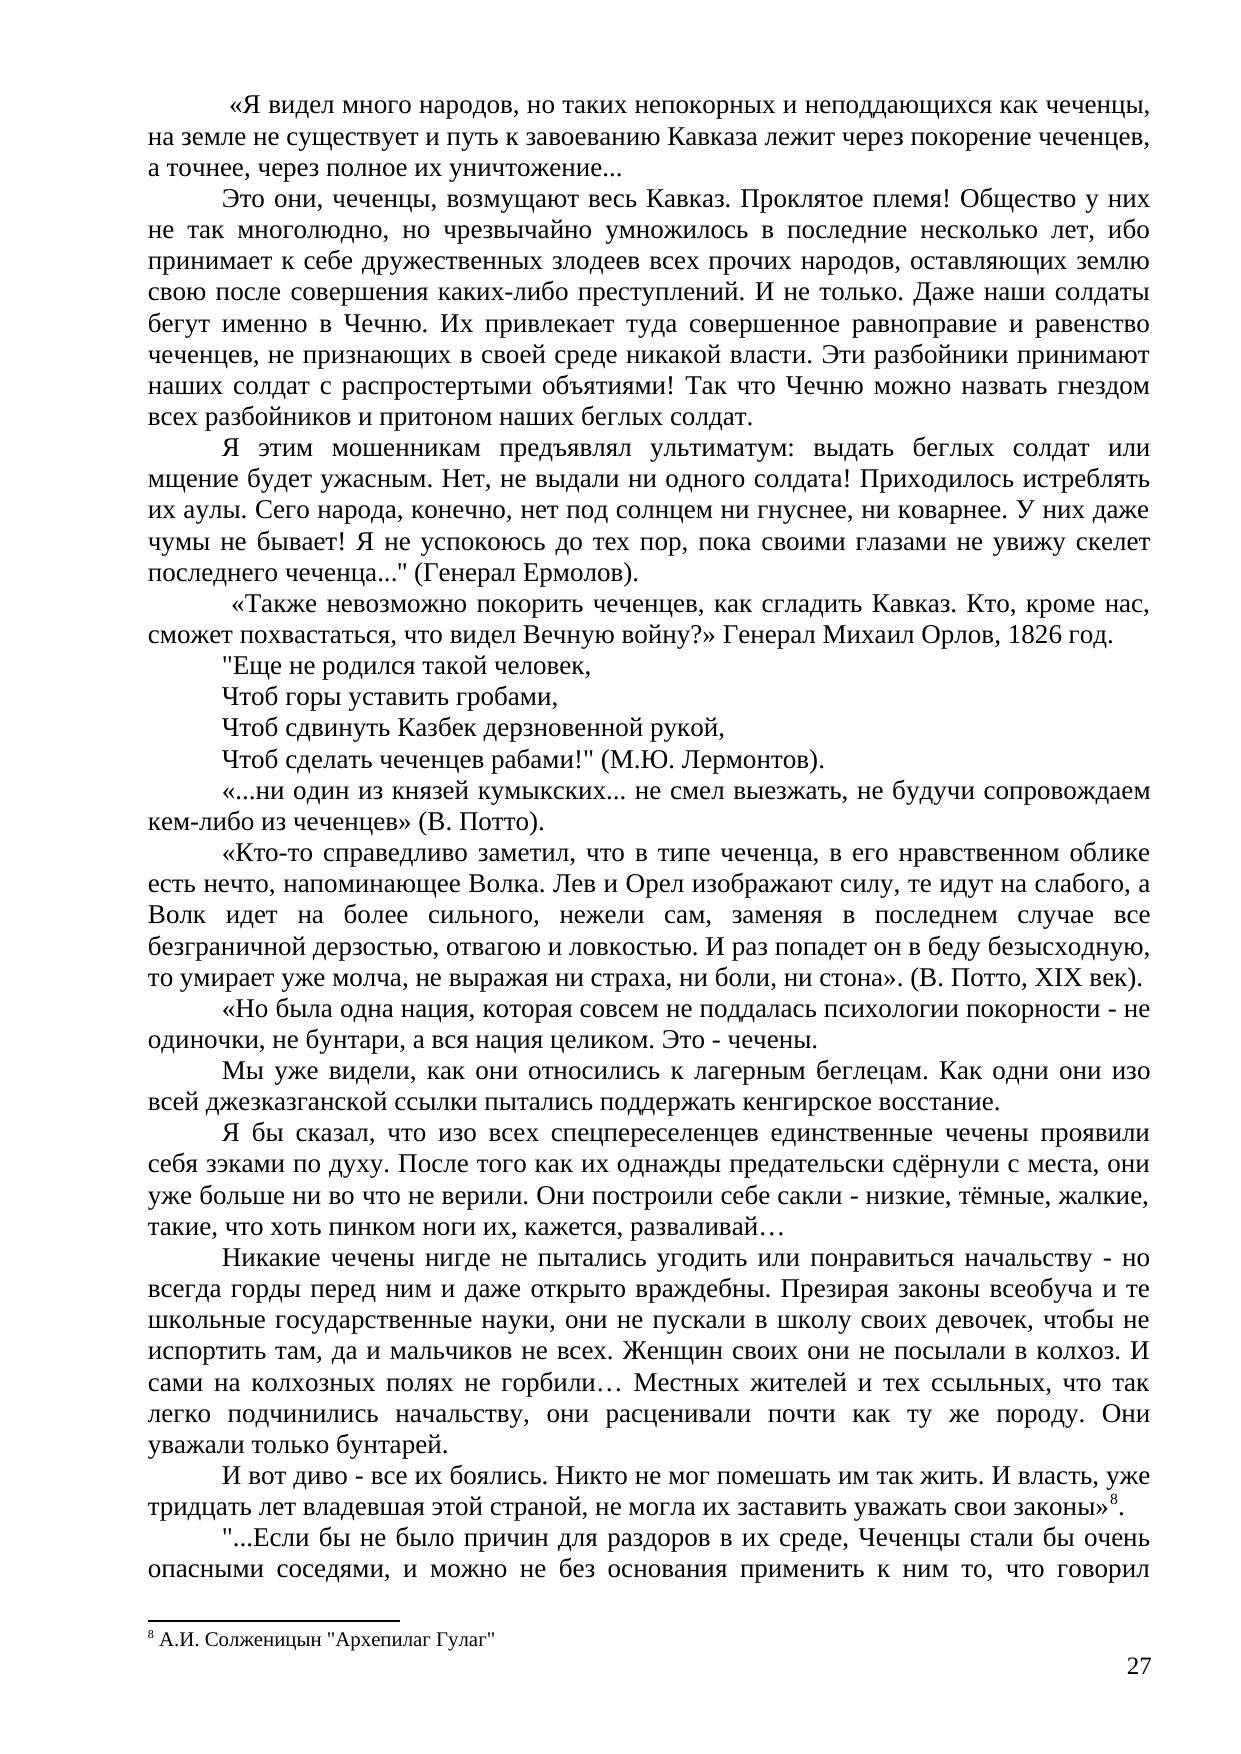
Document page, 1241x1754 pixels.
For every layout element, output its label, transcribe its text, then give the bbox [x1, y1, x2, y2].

text "Еще не родился такой человек, [148, 649, 1152, 680]
text Чтоб сделать чеченцев рабами!" (М.Ю. Лермонтов). [148, 743, 1152, 774]
text Я бы сказал, что изо всех спецпереселенцев единственные чечены проявили себя зэками по духу. После того как их однажды предательски сдёрнули с места, они уже больше ни во что не верили. Они построили себе сакли - низкие, тёмные, жалкие, такие, что хоть пинком ноги их, кажется, разваливай… [148, 1116, 1152, 1241]
text «Я видел много народов, но таких непокорных и неподдающихся как чеченцы, на земле не существует и путь к завоеванию Кавказа лежит через покорение чеченцев, а точнее, через полное их уничтожение... [148, 89, 1152, 182]
text И вот диво - все их боялись. Никто не мог помешать им так жить. И власть, уже тридцать лет владевшая этой страной, не могла их заставить уважать свои законы». [148, 1459, 1152, 1521]
text «Также невозможно покорить чеченцев, как сгладить Кавказ. Кто, кроме нас, сможет похвастаться, что видел Вечную войну?» Генерал Михаил Орлов, 1826 год. [148, 587, 1152, 649]
text Чтоб сдвинуть Казбек дерзновенной рукой, [148, 712, 1152, 743]
text Я этим мошенникам предъявлял ультиматум: выдать беглых солдат или мщение будет ужасным. Нет, не выдали ни одного солдата! Приходилось истреблять их аулы. Сего народа, конечно, нет под солнцем ни гнуснее, ни коварнее. У них даже чумы не бывает! Я не успокоюсь до тех пор, пока своими глазами не увижу скелет последнего чеченца...'' (Генерал Ермолов). [148, 431, 1152, 587]
text «Кто-то справедливо заметил, что в типе чеченца, в его нравственном облике есть нечто, напоминающее Волка. Лев и Орел изображают силу, те идут на слабого, а Волк идет на более сильного, нежели сам, заменяя в последнем случае все безграничной дерзостью, отвагою и ловкостью. И раз попадет он в беду безысходную, то умирает уже молча, не выражая ни страха, ни боли, ни стона». (В. Потто, XIX век). [148, 836, 1152, 992]
text Это они, чеченцы, возмущают весь Кавказ. Проклятое племя! Общество у них не так многолюдно, но чрезвычайно умножилось в последние несколько лет, ибо принимает к себе дружественных злодеев всех прочих народов, оставляющих землю свою после совершения каких-либо преступлений. И не только. Даже наши солдаты бегут именно в Чечню. Их привлекает туда совершенное равноправие и равенство чеченцев, не признающих в своей среде никакой власти. Эти разбойники принимают наших солдат с распростертыми объятиями! Так что Чечню можно назвать гнездом всех разбойников и притоном наших беглых солдат. [148, 182, 1152, 431]
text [148, 1521, 1152, 1584]
text «Но была одна нация, которая совсем не поддалась психологии покорности - не одиночки, не бунтари, а вся нация целиком. Это - чечены. [148, 992, 1152, 1054]
text Чтоб горы уставить гробами, [148, 680, 1152, 712]
text Никакие чечены нигде не пытались угодить или понравиться начальству - но всегда горды перед ним и даже открыто враждебны. Презирая законы всеобуча и те школьные государственные науки, они не пускали в школу своих девочек, чтобы не испортить там, да и мальчиков не всех. Женщин своих они не посылали в колхоз. И сами на колхозных полях не горбили… Местных жителей и тех ссыльных, что так легко подчинились начальству, они расценивали почти как ту же породу. Они уважали только бунтарей. [148, 1241, 1152, 1459]
text Мы уже видели, как они относились к лагерным беглецам. Как одни они изо всей джезказганской ссылки пытались поддержать кенгирское восстание. [148, 1054, 1152, 1116]
text «...ни один из князей кумыкских... не смел выезжать, не будучи сопровождаем кем-либо из чеченцев» (В. Потто). [148, 774, 1152, 836]
